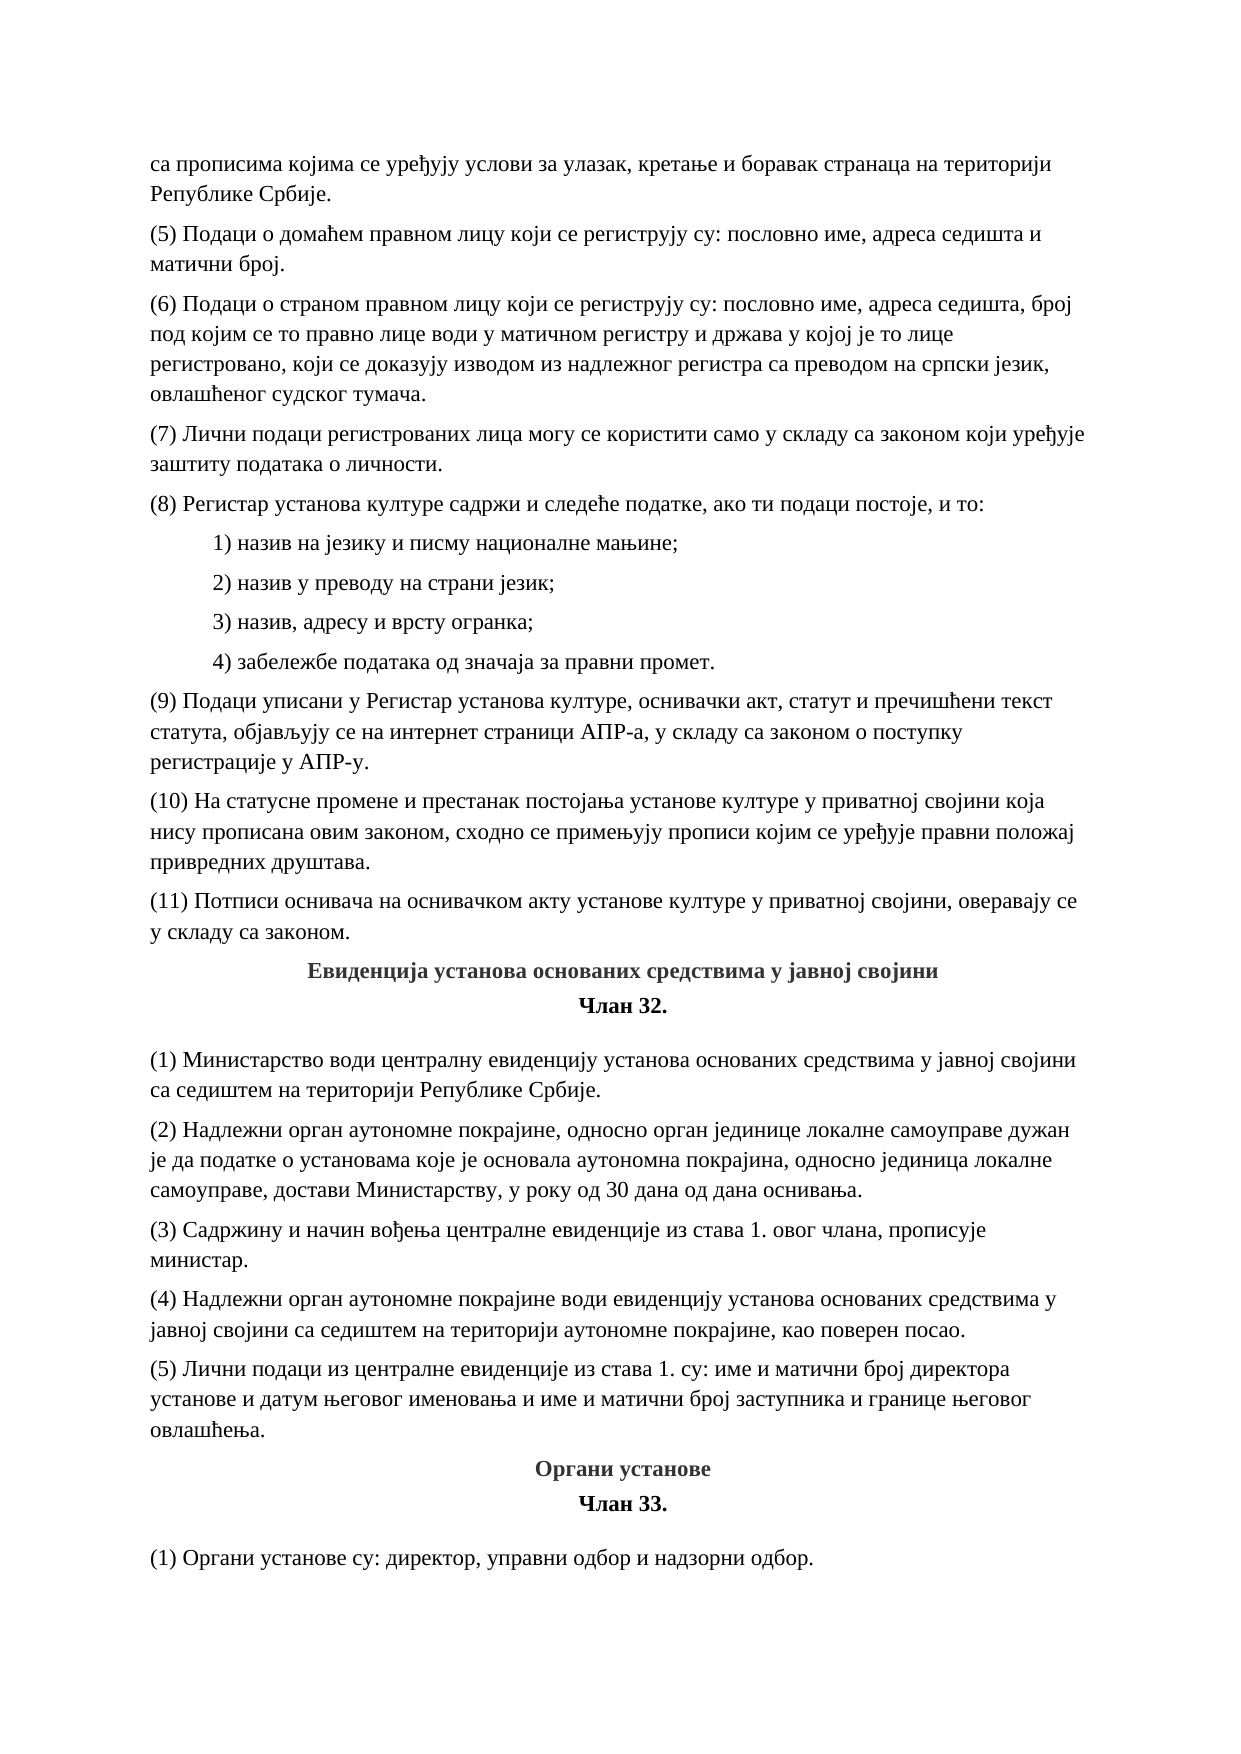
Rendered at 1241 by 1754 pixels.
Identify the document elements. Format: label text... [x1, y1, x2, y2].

text 2) назив у преводу на страни језик; [212, 569, 1090, 595]
text 4) забележбе података од значаја за правни промет. [212, 648, 1090, 674]
text (5) Лични подаци из централне евиденције из става 1. су: име и матични број директора установе и датум његовог именовања и име и матични број заступника и границе његовог овлашћења. [150, 1355, 1090, 1442]
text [150, 150, 1090, 207]
text (9) Подаци уписани у Регистар установа културе, оснивачки акт, статут и пречишћени текст статута, објављују се на интернет страници АПР-а, у складу са законом о поступку регистрације у АПР-у. [150, 687, 1090, 774]
text (2) Надлежни орган аутономне покрајине, односно орган јединице локалне самоуправе дужан је да податке о установама које је основала аутономна покрајина, односно јединица локалне самоуправе, достави Министарству, у року од 30 дана од дана оснивања. [150, 1116, 1090, 1202]
text (5) Подаци о домаћем правном лицу који се региструју су: пословно име, адреса седишта и матични број. [150, 220, 1090, 276]
text (8) Регистар установа културе садржи и следеће податке, ако ти подаци постоје, и то: [150, 489, 1090, 516]
text (3) Садржину и начин вођења централне евиденције из става 1. овог члана, прописује министар. [150, 1216, 1090, 1272]
text Органи установе [150, 1455, 1090, 1482]
text Члан 32. [150, 992, 1090, 1018]
text 3) назив, адресу и врсту огранка; [212, 608, 1090, 635]
text (1) Органи установе су: директор, управни одбор и надзорни одбор. [150, 1544, 1090, 1570]
text (7) Лични подаци регистрованих лица могу се користити само у складу са законом који уређује заштиту података о личности. [150, 420, 1090, 476]
text (11) Потписи оснивача на оснивачком акту установе културе у приватној својини, оверавају се у складу са законом. [150, 887, 1090, 944]
text (4) Надлежни орган аутономне покрајине води евиденцију установа основаних средствима у јавној својини са седиштем на територији аутономне покрајине, као поверен посао. [150, 1285, 1090, 1342]
text 1) назив на језику и писму националне мањине; [212, 529, 1090, 556]
text (1) Министарство води централну евиденцију установа основаних средствима у јавној својини са седиштем на територији Републике Србије. [150, 1046, 1090, 1102]
text Евиденција установа основаних средствима у јавној својини [150, 957, 1090, 984]
text Члан 33. [150, 1490, 1090, 1516]
text (10) На статусне промене и престанак постојања установе културе у приватној својини која нису прописана овим законом, сходно се примењују прописи којим се уређује правни положај привредних друштава. [150, 787, 1090, 874]
text (6) Подаци о страном правном лицу који се региструју су: пословно име, адреса седишта, број под којим се то правно лице води у матичном регистру и држава у којој је то лице регистровано, који се доказују изводом из надлежног регистра са преводом на српски језик, овлашћеног судског тумача. [150, 289, 1090, 407]
